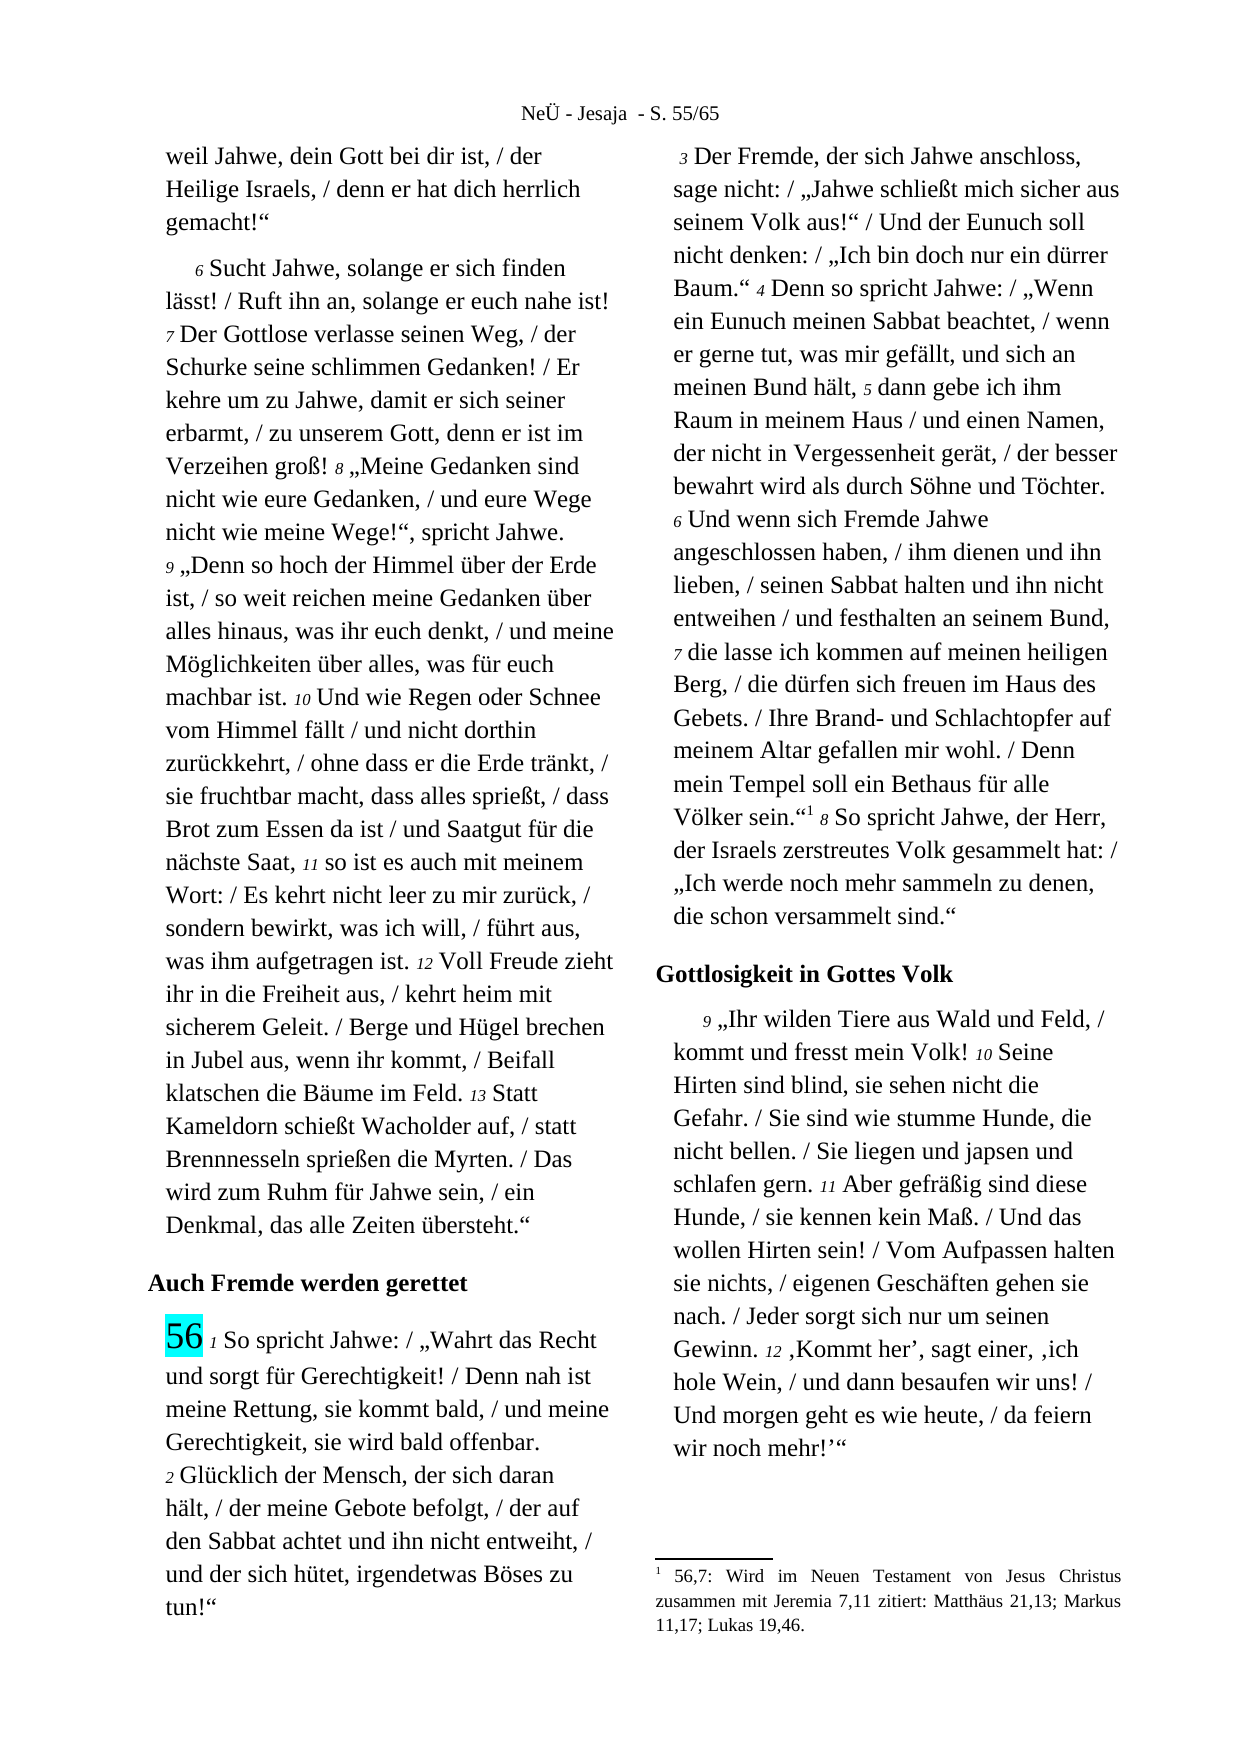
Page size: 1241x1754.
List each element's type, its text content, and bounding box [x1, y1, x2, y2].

text Gottlosigkeit in Gottes Volk [655, 959, 1122, 987]
text 3 Der Fremde, der sich Jahwe anschloss, sage nicht: / „Jahwe schließt mich sicher aus seinem Volk aus!“ / Und der Eunuch soll nicht denken: / „Ich bin doch nur ein dürrer Baum.“ 4 Denn so spricht Jahwe: / „Wenn ein Eunuch meinen Sabbat beachtet, / wenn er gerne tut, was mir gefällt, und sich an meinen Bund hält, 5 dann gebe ich ihm Raum in meinem Haus / und einen Namen, der nicht in Vergessenheit gerät, / der besser bewahrt wird als durch Söhne und Töchter. 6 Und wenn sich Fremde Jahwe angeschlossen haben, / ihm dienen und ihn lieben, / seinen Sabbat halten und ihn nicht entweihen / und festhalten an seinem Bund, 7 die lasse ich kommen auf meinen heiligen Berg, / die dürfen sich freuen im Haus des Gebets. / Ihre Brand- und Schlachtopfer auf meinem Altar gefallen mir wohl. / Denn mein Tempel soll ein Bethaus für alle Völker sein.“ 8 So spricht Jahwe, der Herr, der Israels zerstreutes Volk gesammelt hat: / „Ich werde noch mehr sammeln zu denen, die schon versammelt sind.“ [673, 141, 1122, 929]
text 9 „Ihr wilden Tiere aus Wald und Feld, / kommt und fresst mein Volk! 10 Seine Hirten sind blind, sie sehen nicht die Gefahr. / Sie sind wie stumme Hunde, die nicht bellen. / Sie liegen und japsen und schlafen gern. 11 Aber gefräßig sind diese Hunde, / sie kennen kein Maß. / Und das wollen Hirten sein! / Vom Aufpassen halten sie nichts, / eigenen Geschäften gehen sie nach. / Jeder sorgt sich nur um seinen Gewinn. 12 ‚Kommt her’, sagt einer, ‚ich hole Wein, / und dann besaufen wir uns! / Und morgen geht es wie heute, / da feiern wir noch mehr!’“ [673, 1004, 1122, 1462]
text Auch Fremde werden gerettet [148, 1268, 614, 1297]
text 6 Sucht Jahwe, solange er sich finden lässt! / Ruft ihn an, solange er euch nahe ist! 7 Der Gottlose verlasse seinen Weg, / der Schurke seine schlimmen Gedanken! / Er kehre um zu Jahwe, damit er sich seiner erbarmt, / zu unserem Gott, denn er ist im Verzeihen groß! 8 „Meine Gedanken sind nicht wie eure Gedanken, / und eure Wege nicht wie meine Wege!“, spricht Jahwe. 9 „Denn so hoch der Himmel über der Erde ist, / so weit reichen meine Gedanken über alles hinaus, was ihr euch denkt, / und meine Möglichkeiten über alles, was für euch machbar ist. 10 Und wie Regen oder Schnee vom Himmel fällt / und nicht dorthin zurückkehrt, / ohne dass er die Erde tränkt, / sie fruchtbar macht, dass alles sprießt, / dass Brot zum Essen da ist / und Saatgut für die nächste Saat, 11 so ist es auch mit meinem Wort: / Es kehrt nicht leer zu mir zurück, / sondern bewirkt, was ich will, / führt aus, was ihm aufgetragen ist. 12 Voll Freude zieht ihr in die Freiheit aus, / kehrt heim mit sicherem Geleit. / Berge und Hügel brechen in Jubel aus, wenn ihr kommt, / Beifall klatschen die Bäume im Feld. 13 Statt Kameldorn schießt Wacholder auf, / statt Brennnesseln sprießen die Myrten. / Das wird zum Ruhm für Jahwe sein, / ein Denkmal, das alle Zeiten übersteht.“ [165, 253, 614, 1239]
text 56 1 So spricht Jahwe: / „Wahrt das Recht und sorgt für Gerechtigkeit! / Denn nah ist meine Rettung, sie kommt bald, / und meine Gerechtigkeit, sie wird bald offenbar. 2 Glücklich der Mensch, der sich daran hält, / der meine Gebote befolgt, / der auf den Sabbat achtet und ihn nicht entweiht, / und der sich hütet, irgendetwas Böses zu tun!“ [165, 1314, 614, 1621]
